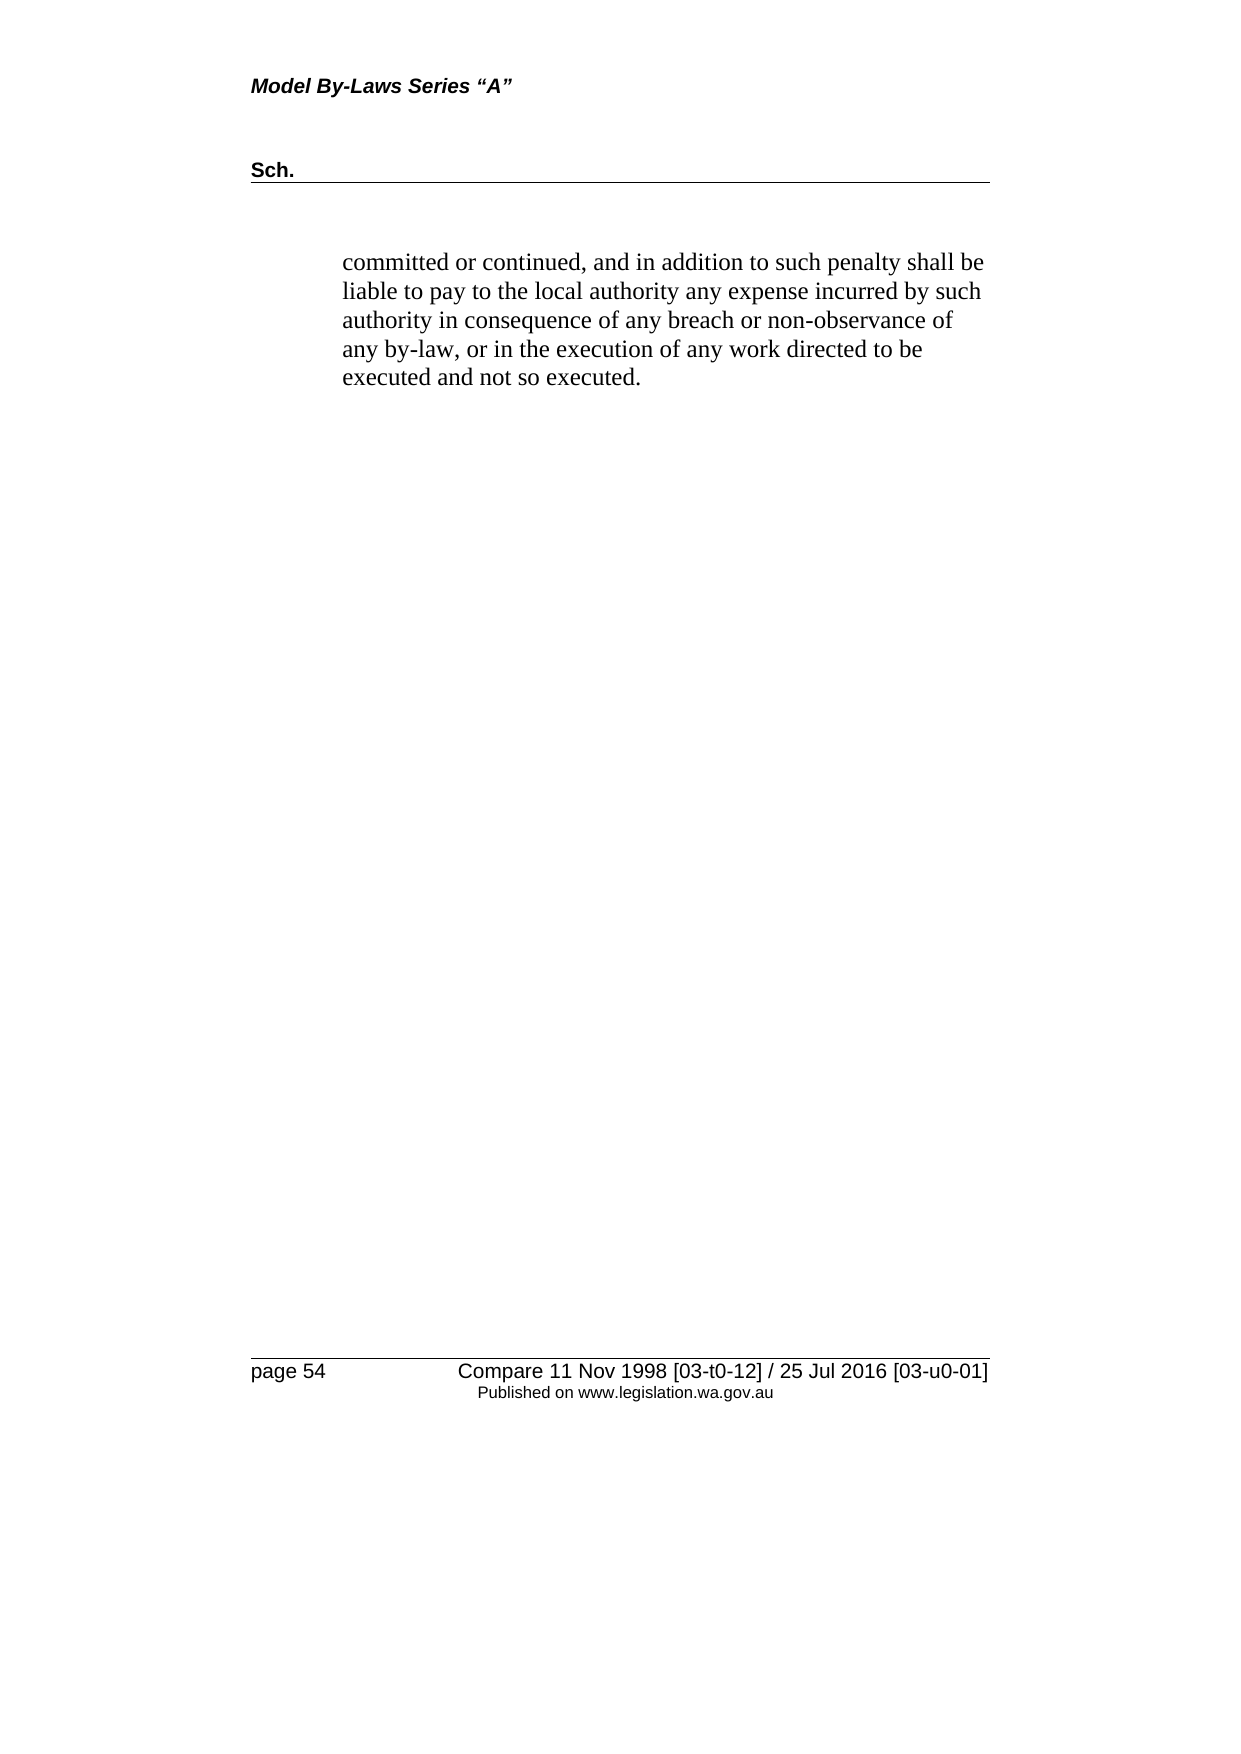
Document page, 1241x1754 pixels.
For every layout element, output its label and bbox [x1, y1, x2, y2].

text [251, 247, 990, 391]
